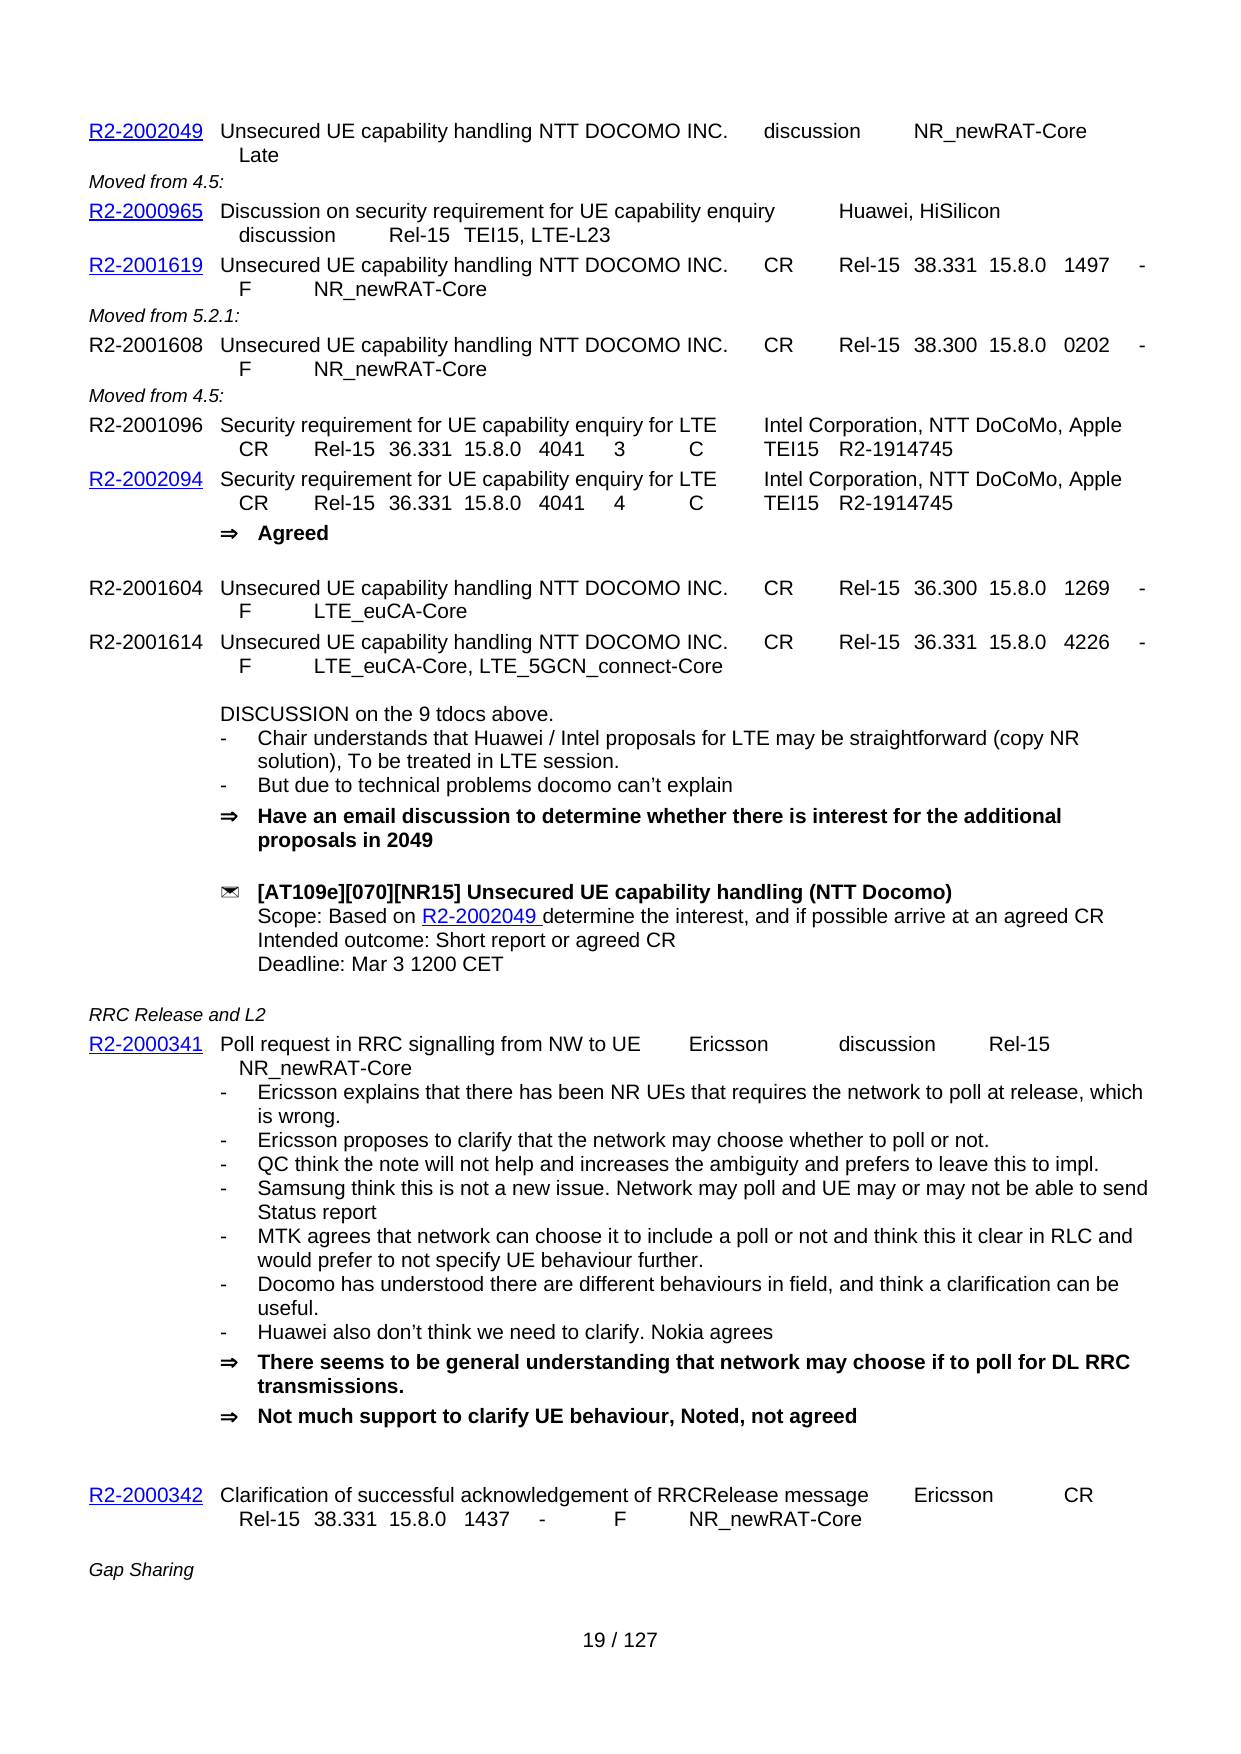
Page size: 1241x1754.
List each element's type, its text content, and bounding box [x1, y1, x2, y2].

text - Docomo has understood there are different behaviours in field, and think a clarification can be useful. [220, 1272, 1152, 1319]
text - Ericsson explains that there has been NR UEs that requires the network to poll at release, which is wrong. [220, 1080, 1152, 1128]
text Intended outcome: Short report or agreed CR [220, 928, 1152, 952]
text Agreed [220, 521, 1152, 545]
text - MTK agrees that network can choose it to include a poll or not and think this it clear in RLC and would prefer to not specify UE behaviour further. [220, 1224, 1152, 1272]
text Moved from 4.5: [88, 171, 1152, 192]
title R2-2002094 Security requirement for UE capability enquiry for LTE Intel Corporation, NTT DoCoMo, Apple CR Rel-15 36.331 15.8.0 4041 4 C TEI15 R2-1914745 [88, 467, 1152, 514]
text - Ericsson proposes to clarify that the network may choose whether to poll or not. [220, 1128, 1152, 1152]
title R2-2000341 Poll request in RRC signalling from NW to UE Ericsson discussion Rel-15 NR_newRAT-Core [88, 1032, 1152, 1080]
text Deadline: Mar 3 1200 CET [220, 952, 1152, 976]
text Not much support to clarify UE behaviour, Noted, not agreed [220, 1404, 1152, 1429]
title R2-2000965 Discussion on security requirement for UE capability enquiry Huawei, HiSilicon discussion Rel-15 TEI15, LTE-L23 [88, 198, 1152, 246]
text Moved from 4.5: [88, 384, 1152, 406]
text - Chair understands that Huawei / Intel proposals for LTE may be straightforward (copy NR solution), To be treated in LTE session. [220, 725, 1152, 773]
title R2-2001614 Unsecured UE capability handling NTT DOCOMO INC. CR Rel-15 36.331 15.8.0 4226 - F LTE_euCA-Core, LTE_5GCN_connect-Core [88, 629, 1152, 677]
text [AT109e][070][NR15] Unsecured UE capability handling (NTT Docomo) [220, 880, 1152, 904]
text - Huawei also don’t think we need to clarify. Nokia agrees [220, 1319, 1152, 1343]
text There seems to be general understanding that network may choose if to poll for DL RRC transmissions. [220, 1350, 1152, 1398]
title R2-2002049 Unsecured UE capability handling NTT DOCOMO INC. discussion NR_newRAT-Core Late [88, 118, 1152, 166]
text Scope: Based on R2-2002049 determine the interest, and if possible arrive at an agreed CR [220, 904, 1152, 928]
text - Samsung think this is not a new issue. Network may poll and UE may or may not be able to send Status report [220, 1176, 1152, 1224]
text RRC Release and L2 [88, 1004, 1152, 1026]
text Have an email discussion to determine whether there is interest for the additional proposals in 2049 [220, 803, 1152, 852]
title R2-2001619 Unsecured UE capability handling NTT DOCOMO INC. CR Rel-15 38.331 15.8.0 1497 - F NR_newRAT-Core [88, 253, 1152, 301]
title R2-2001608 Unsecured UE capability handling NTT DOCOMO INC. CR Rel-15 38.300 15.8.0 0202 - F NR_newRAT-Core [88, 332, 1152, 380]
title R2-2000342 Clarification of successful acknowledgement of RRCRelease message Ericsson CR Rel-15 38.331 15.8.0 1437 - F NR_newRAT-Core [88, 1483, 1152, 1531]
text - QC think the note will not help and increases the ambiguity and prefers to leave this to impl. [220, 1152, 1152, 1176]
title R2-2001604 Unsecured UE capability handling NTT DOCOMO INC. CR Rel-15 36.300 15.8.0 1269 - F LTE_euCA-Core [88, 575, 1152, 623]
text DISCUSSION on the 9 tdocs above. [220, 701, 1152, 725]
title R2-2001096 Security requirement for UE capability enquiry for LTE Intel Corporation, NTT DoCoMo, Apple CR Rel-15 36.331 15.8.0 4041 3 C TEI15 R2-1914745 [88, 412, 1152, 460]
text Gap Sharing [88, 1559, 1152, 1581]
text Moved from 5.2.1: [88, 305, 1152, 326]
text - But due to technical problems docomo can’t explain [220, 773, 1152, 797]
